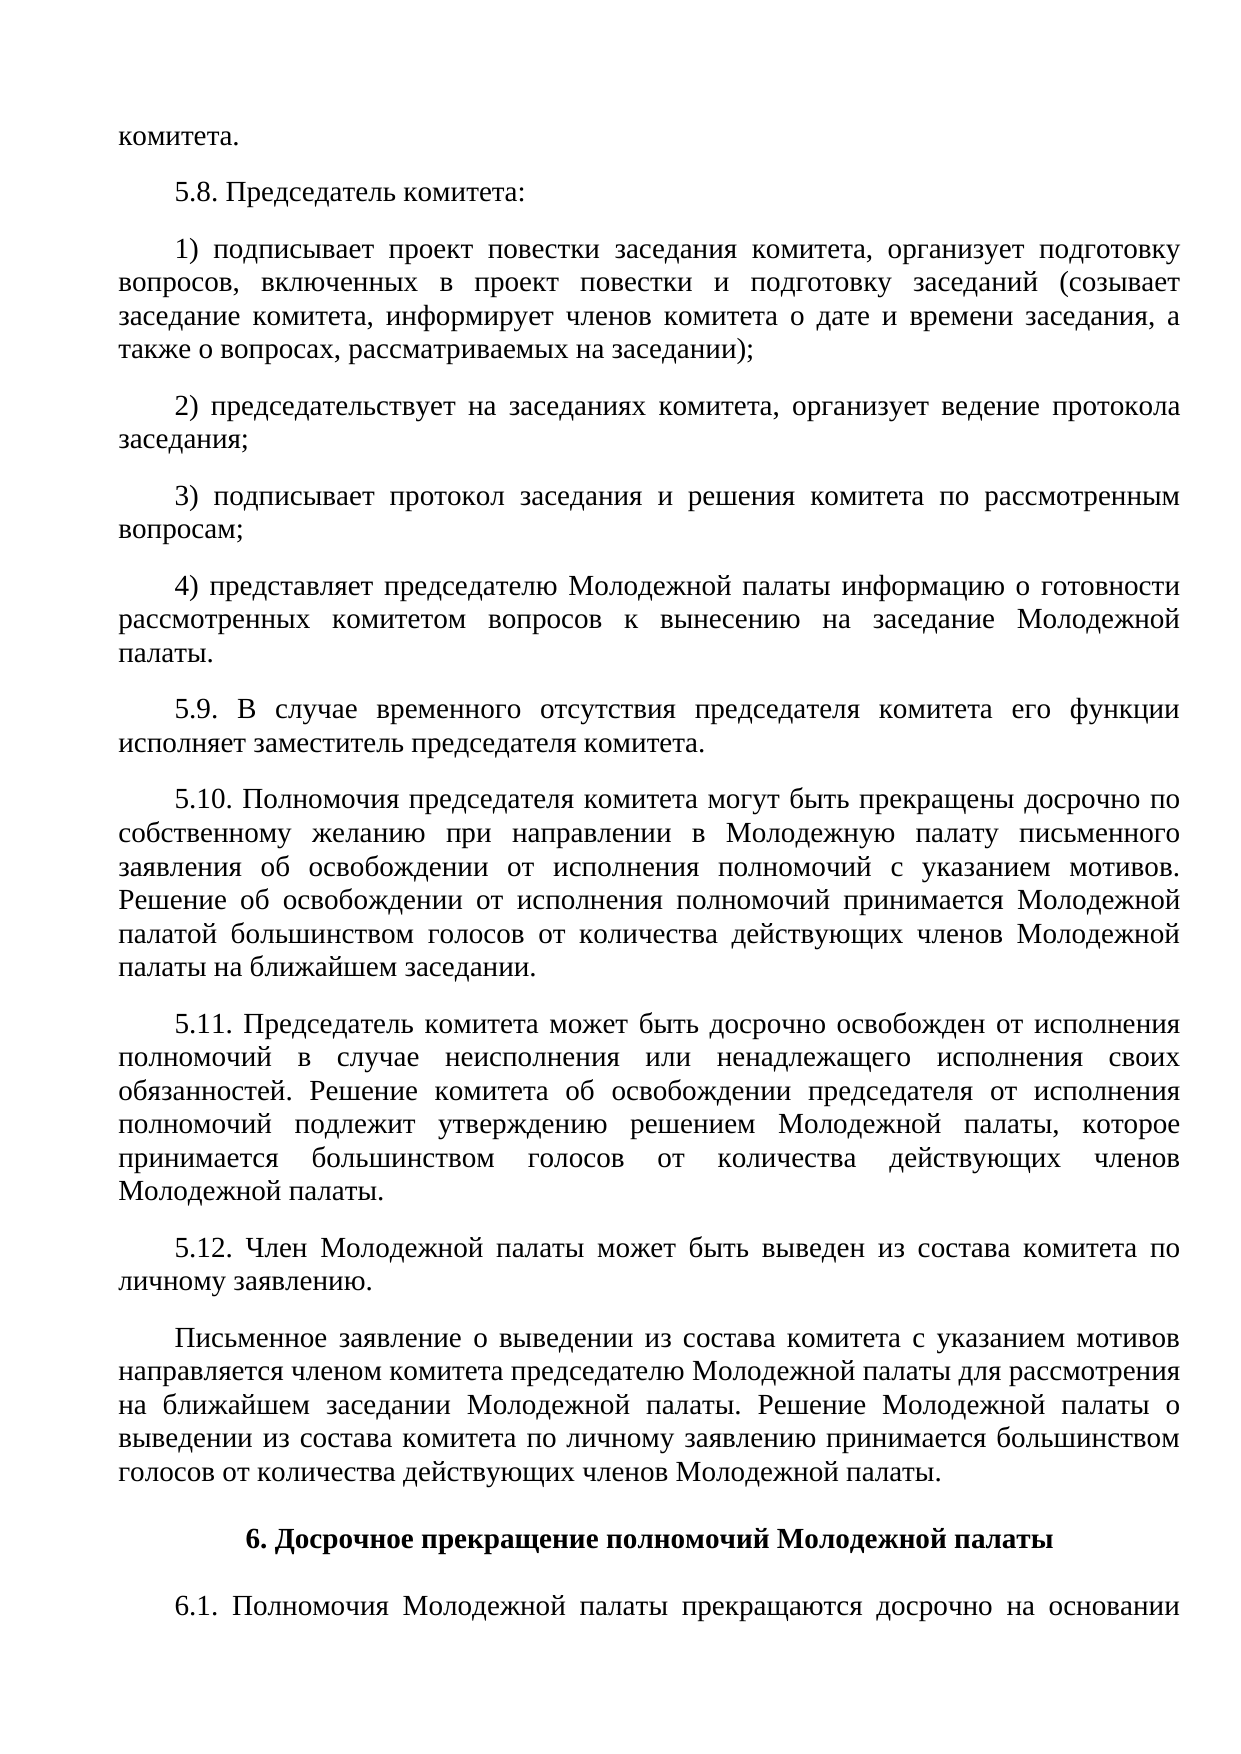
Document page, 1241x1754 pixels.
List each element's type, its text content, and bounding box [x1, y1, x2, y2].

text 5.11. Председатель комитета может быть досрочно освобожден от исполнения полномочий в случае неисполнения или ненадлежащего исполнения своих обязанностей. Решение комитета об освобождении председателя от исполнения полномочий подлежит утверждению решением Молодежной палаты, которое принимается большинством голосов от количества действующих членов Молодежной палаты. [118, 1006, 1181, 1207]
title 6. Досрочное прекращение полномочий Молодежной палаты [118, 1521, 1181, 1555]
text Письменное заявление о выведении из состава комитета с указанием мотивов направляется членом комитета председателю Молодежной палаты для рассмотрения на ближайшем заседании Молодежной палаты. Решение Молодежной палаты о выведении из состава комитета по личному заявлению принимается большинством голосов от количества действующих членов Молодежной палаты. [118, 1320, 1181, 1488]
text 5.8. Председатель комитета: [118, 174, 1181, 208]
text 5.12. Член Молодежной палаты может быть выведен из состава комитета по личному заявлению. [118, 1230, 1181, 1297]
text 4) представляет председателю Молодежной палаты информацию о готовности рассмотренных комитетом вопросов к вынесению на заседание Молодежной палаты. [118, 568, 1181, 669]
text 1) подписывает проект повестки заседания комитета, организует подготовку вопросов, включенных в проект повестки и подготовку заседаний (созывает заседание комитета, информирует членов комитета о дате и времени заседания, а также о вопросах, рассматриваемых на заседании); [118, 231, 1181, 365]
text 5.10. Полномочия председателя комитета могут быть прекращены досрочно по собственному желанию при направлении в Молодежную палату письменного заявления об освобождении от исполнения полномочий с указанием мотивов. Решение об освобождении от исполнения полномочий принимается Молодежной палатой большинством голосов от количества действующих членов Молодежной палаты на ближайшем заседании. [118, 782, 1181, 983]
text 3) подписывает протокол заседания и решения комитета по рассмотренным вопросам; [118, 478, 1181, 545]
text 6.1. Полномочия Молодежной палаты прекращаются досрочно на основании решения городской Думы в следующих случаях: [118, 1588, 1181, 1622]
text 2) председательствует на заседаниях комитета, организует ведение протокола заседания; [118, 388, 1181, 455]
text 5.9. В случае временного отсутствия председателя комитета его функции исполняет заместитель председателя комитета. [118, 692, 1181, 759]
